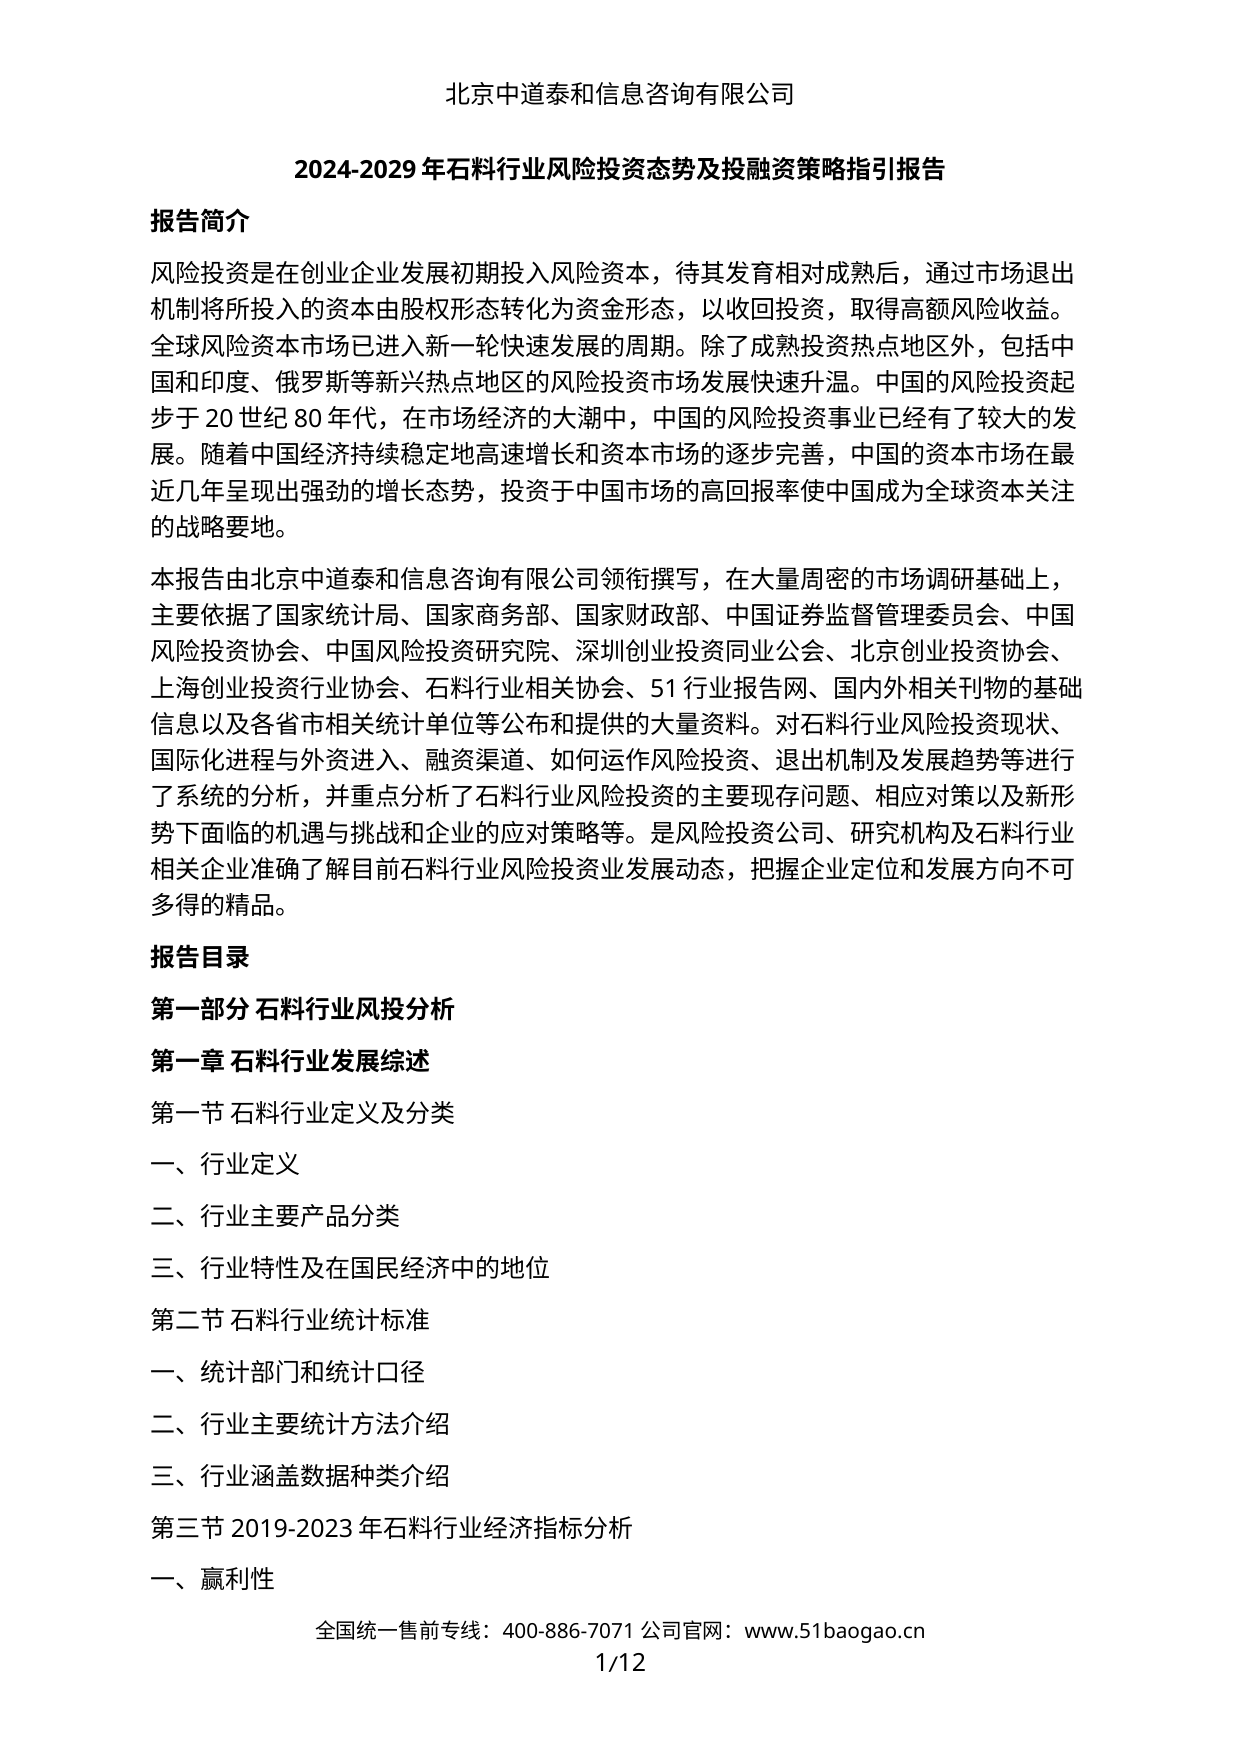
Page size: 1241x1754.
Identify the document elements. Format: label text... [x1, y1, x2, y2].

text 报告简介 [150, 202, 1090, 238]
text 本报告由北京中道泰和信息咨询有限公司领衔撰写，在大量周密的市场调研基础上，主要依据了国家统计局、国家商务部、国家财政部、中国证券监督管理委员会、中国风险投资协会、中国风险投资研究院、深圳创业投资同业公会、北京创业投资协会、上海创业投资行业协会、石料行业相关协会、51行业报告网、国内外相关刊物的基础信息以及各省市相关统计单位等公布和提供的大量资料。对石料行业风险投资现状、国际化进程与外资进入、融资渠道、如何运作风险投资、退出机制及发展趋势等进行了系统的分析，并重点分析了石料行业风险投资的主要现存问题、相应对策以及新形势下面临的机遇与挑战和企业的应对策略等。是风险投资公司、研究机构及石料行业相关企业准确了解目前石料行业风险投资业发展动态，把握企业定位和发展方向不可多得的精品。 [150, 559, 1090, 922]
text 第一部分 石料行业风投分析 [150, 989, 1090, 1026]
text 第二节 石料行业统计标准 [150, 1301, 1090, 1337]
text 一、行业定义 [150, 1145, 1090, 1181]
text 风险投资是在创业企业发展初期投入风险资本，待其发育相对成熟后，通过市场退出机制将所投入的资本由股权形态转化为资金形态，以收回投资，取得高额风险收益。全球风险资本市场已进入新一轮快速发展的周期。除了成熟投资热点地区外，包括中国和印度、俄罗斯等新兴热点地区的风险投资市场发展快速升温。中国的风险投资起步于20世纪80年代，在市场经济的大潮中，中国的风险投资事业已经有了较大的发展。随着中国经济持续稳定地高速增长和资本市场的逐步完善，中国的资本市场在最近几年呈现出强劲的增长态势，投资于中国市场的高回报率使中国成为全球资本关注的战略要地。 [150, 254, 1090, 544]
text 一、统计部门和统计口径 [150, 1352, 1090, 1389]
text 报告目录 [150, 937, 1090, 974]
text 二、行业主要产品分类 [150, 1197, 1090, 1233]
text 三、行业涵盖数据种类介绍 [150, 1456, 1090, 1492]
text 第一节 石料行业定义及分类 [150, 1093, 1090, 1129]
text 一、赢利性 [150, 1560, 1090, 1596]
text 第一章 石料行业发展综述 [150, 1041, 1090, 1077]
text 2024-2029年石料行业风险投资态势及投融资策略指引报告 [150, 150, 1090, 186]
text 三、行业特性及在国民经济中的地位 [150, 1249, 1090, 1285]
text 二、行业主要统计方法介绍 [150, 1404, 1090, 1441]
text 第三节 2019-2023年石料行业经济指标分析 [150, 1508, 1090, 1544]
